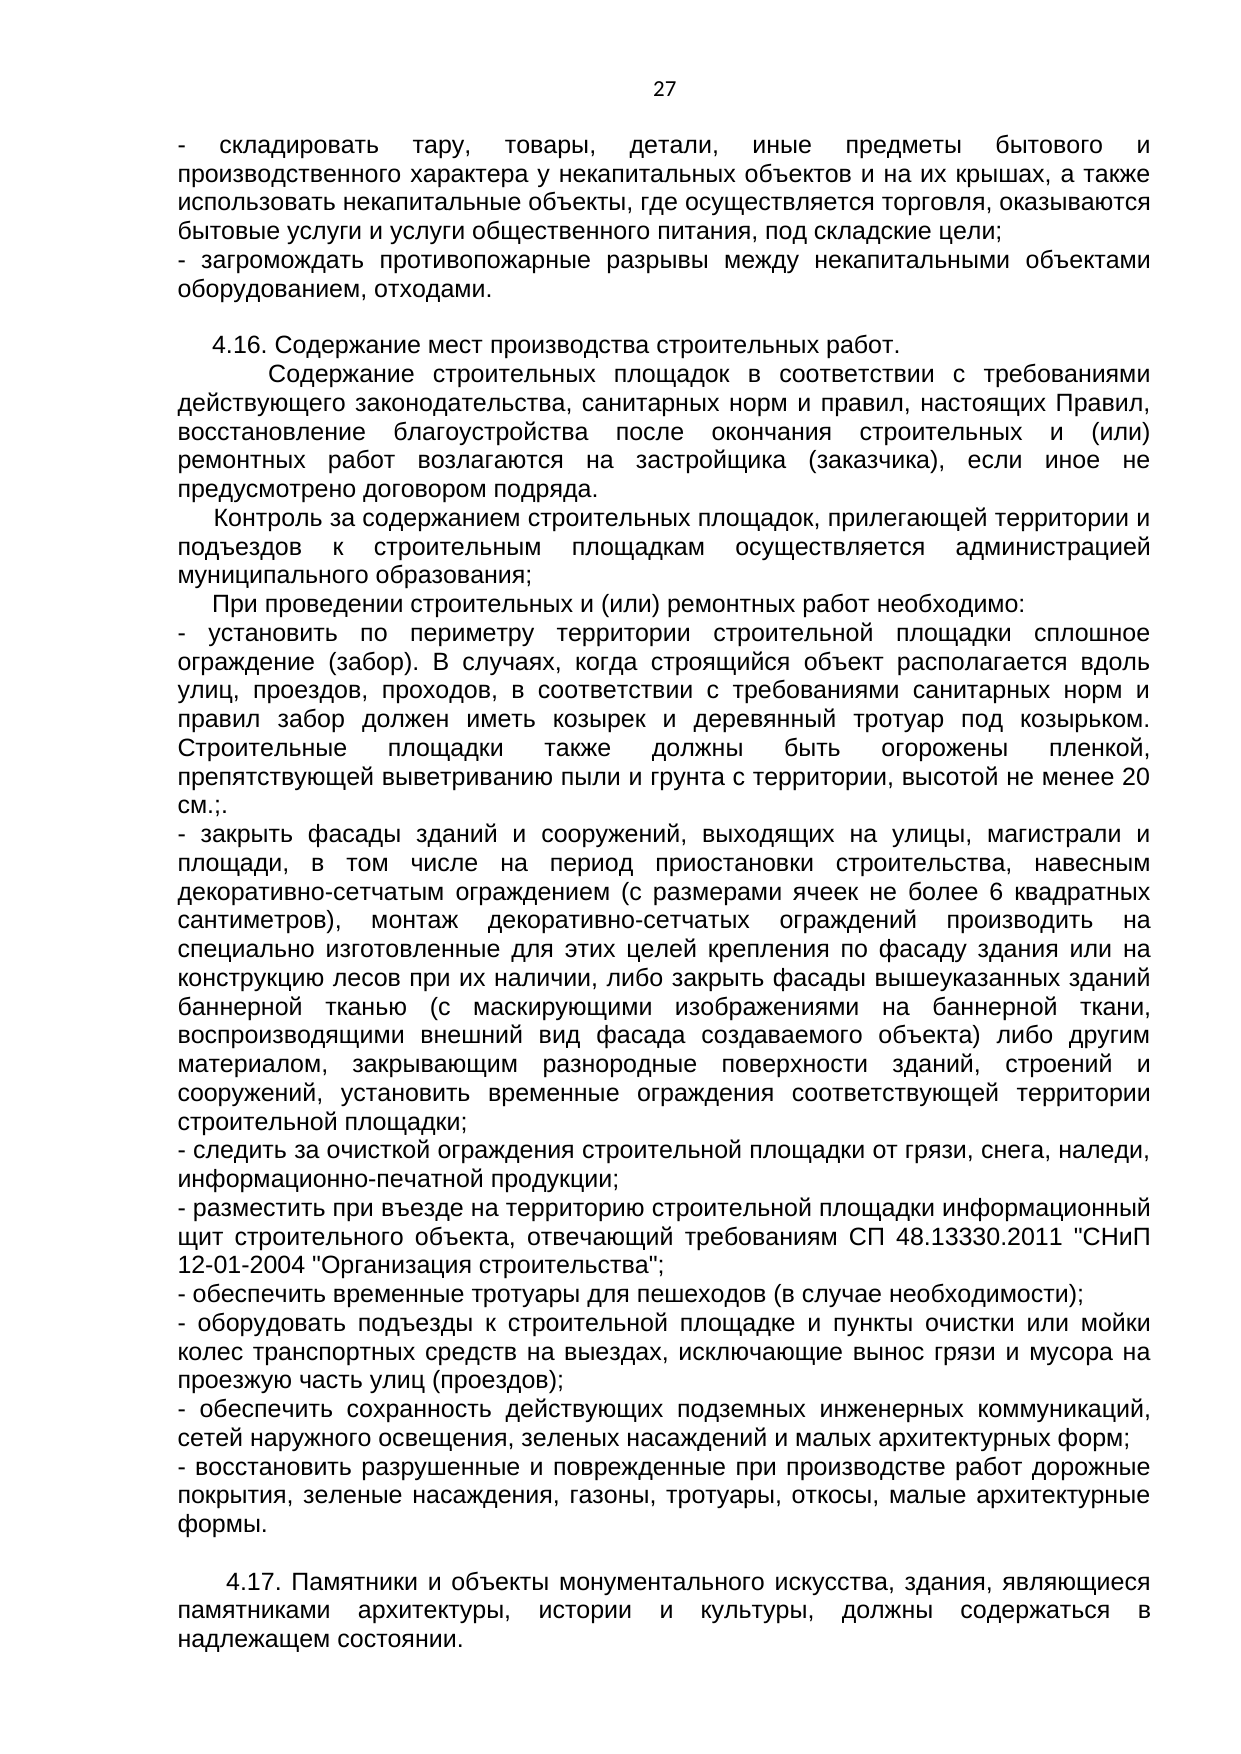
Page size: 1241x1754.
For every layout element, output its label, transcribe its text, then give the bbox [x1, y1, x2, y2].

text - оборудовать подъезды к строительной площадке и пункты очистки или мойки колес транспортных средств на выездах, исключающие вынос грязи и мусора на проезжую часть улиц (проездов); [177, 1308, 1152, 1394]
text 4.16. Содержание мест производства строительных работ. [177, 330, 1152, 359]
text - обеспечить сохранность действующих подземных инженерных коммуникаций, сетей наружного освещения, зеленых насаждений и малых архитектурных форм; [177, 1394, 1152, 1452]
text - установить по периметру территории строительной площадки сплошное ограждение (забор). В случаях, когда строящийся объект располагается вдоль улиц, проездов, проходов, в соответствии с требованиями санитарных норм и правил забор должен иметь козырек и деревянный тротуар под козырьком. Строительные площадки также должны быть огорожены пленкой, препятствующей выветриванию пыли и грунта с территории, высотой не менее 20 см.;. [177, 618, 1152, 819]
text 4.17. Памятники и объекты монументального искусства, здания, являющиеся памятниками архитектуры, истории и культуры, должны содержаться в надлежащем состоянии. [177, 1567, 1152, 1653]
text - обеспечить временные тротуары для пешеходов (в случае необходимости); [177, 1279, 1152, 1308]
text Содержание строительных площадок в соответствии с требованиями действующего законодательства, санитарных норм и правил, настоящих Правил, восстановление благоустройства после окончания строительных и (или) ремонтных работ возлагаются на застройщика (заказчика), если иное не предусмотрено договором подряда. [177, 359, 1152, 503]
text Контроль за содержанием строительных площадок, прилегающей территории и подъездов к строительным площадкам осуществляется администрацией муниципального образования; [177, 503, 1152, 589]
text - загромождать противопожарные разрывы между некапитальными объектами оборудованием, отходами. [177, 245, 1152, 302]
text - следить за очисткой ограждения строительной площадки от грязи, снега, наледи, информационно-печатной продукции; [177, 1135, 1152, 1193]
text - складировать тару, товары, детали, иные предметы бытового и производственного характера у некапитальных объектов и на их крышах, а также использовать некапитальные объекты, где осуществляется торговля, оказываются бытовые услуги и услуги общественного питания, под складские цели; [177, 130, 1152, 245]
text - разместить при въезде на территорию строительной площадки информационный щит строительного объекта, отвечающий требованиям СП 48.13330.2011 "СНиП 12-01-2004 "Организация строительства"; [177, 1193, 1152, 1279]
text При проведении строительных и (или) ремонтных работ необходимо: [177, 589, 1152, 618]
text - закрыть фасады зданий и сооружений, выходящих на улицы, магистрали и площади, в том числе на период приостановки строительства, навесным декоративно-сетчатым ограждением (с размерами ячеек не более 6 квадратных сантиметров), монтаж декоративно-сетчатых ограждений производить на специально изготовленные для этих целей крепления по фасаду здания или на конструкцию лесов при их наличии, либо закрыть фасады вышеуказанных зданий баннерной тканью (с маскирующими изображениями на баннерной ткани, воспроизводящими внешний вид фасада создаваемого объекта) либо другим материалом, закрывающим разнородные поверхности зданий, строений и сооружений, установить временные ограждения соответствующей территории строительной площадки; [177, 819, 1152, 1135]
text - восстановить разрушенные и поврежденные при производстве работ дорожные покрытия, зеленые насаждения, газоны, тротуары, откосы, малые архитектурные формы. [177, 1452, 1152, 1538]
